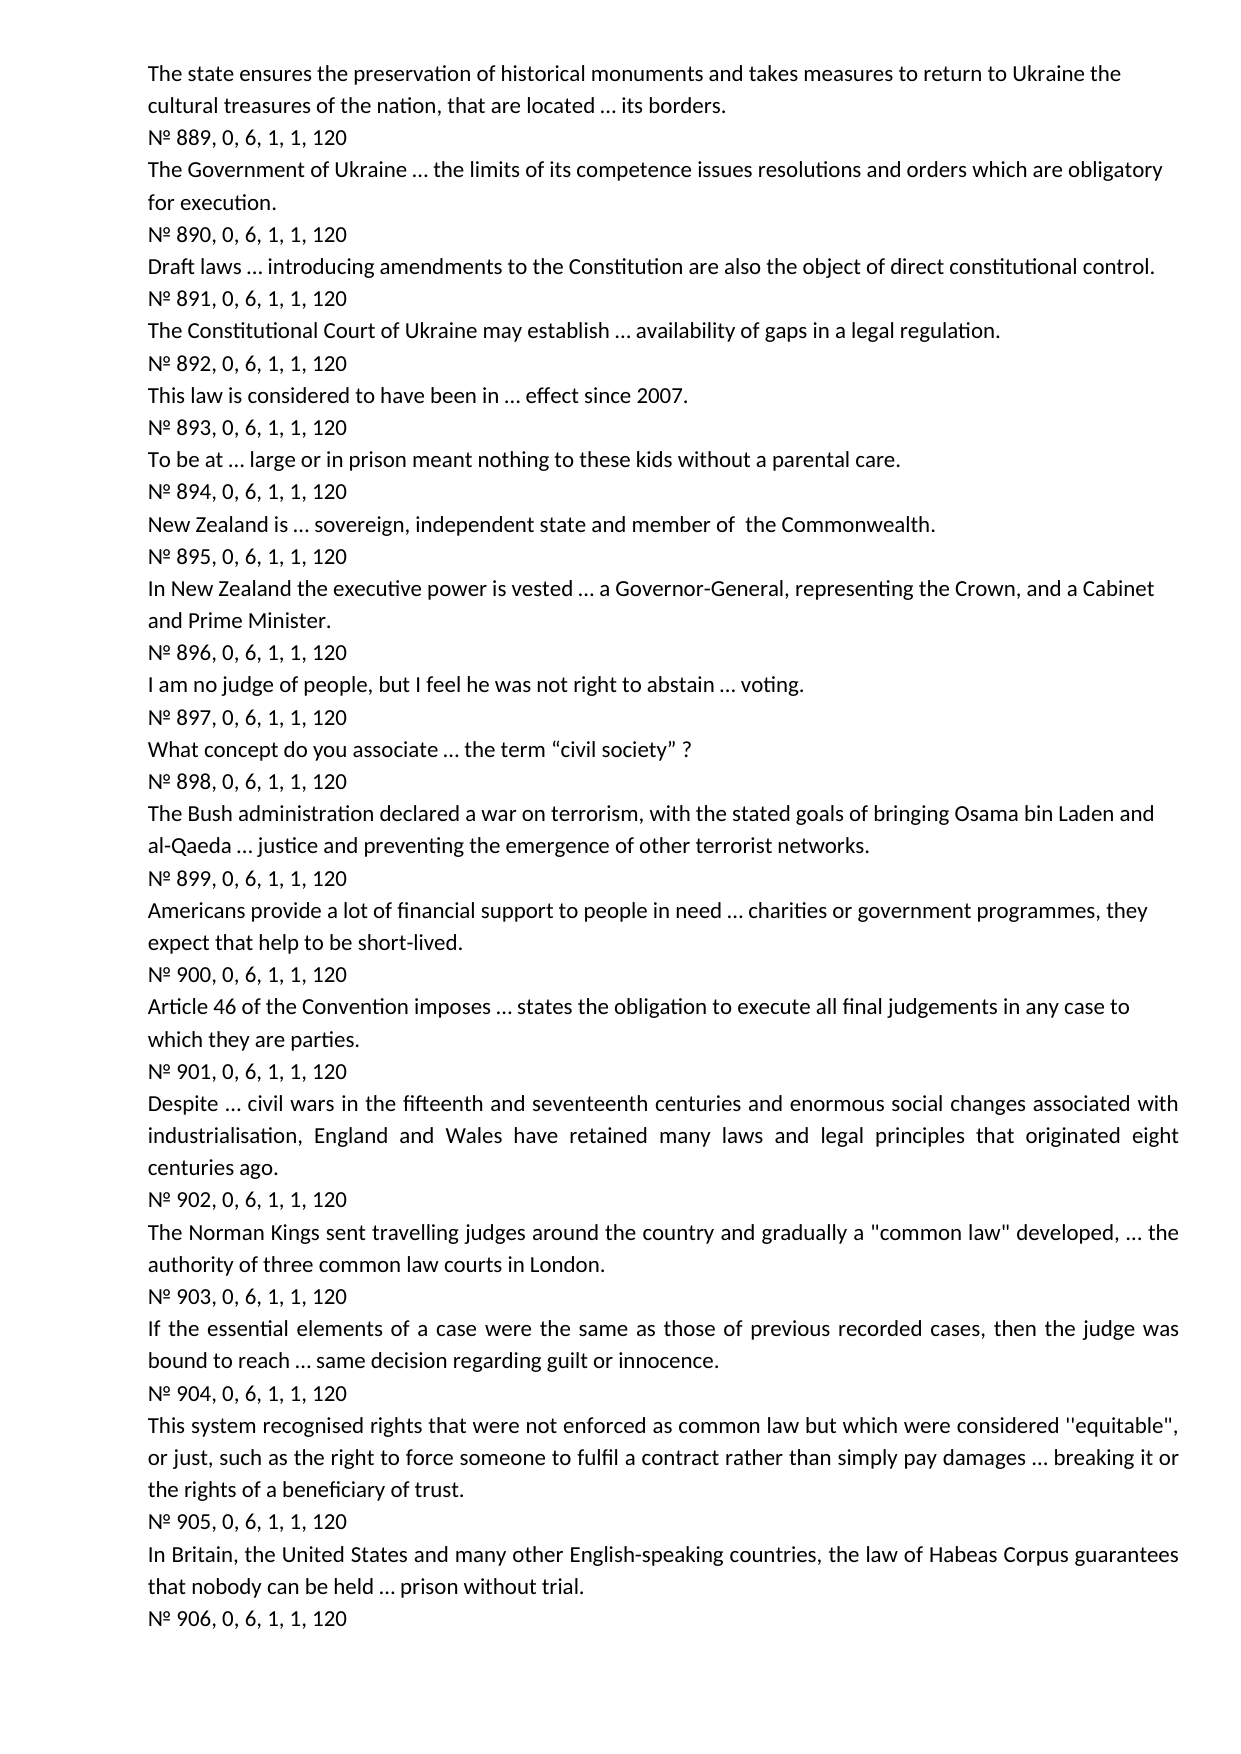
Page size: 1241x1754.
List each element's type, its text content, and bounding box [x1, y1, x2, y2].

text The Constitutional Court of Ukraine may establish … availability of gaps in a legal regulation. [148, 317, 1181, 344]
text № 906, 0, 6, 1, 1, 120 [148, 1604, 1181, 1632]
text № 894, 0, 6, 1, 1, 120 [148, 477, 1181, 506]
text To be at … large or in prison meant nothing to these kids without a parental care. [148, 445, 1181, 473]
text This system recognised rights that were not enforced as common law but which were considered ''equitable", or just, such as the right to force someone to fulfil a contract rather than simply pay damages … breaking it or the rights of a beneficiary of trust. [148, 1411, 1181, 1503]
text № 898, 0, 6, 1, 1, 120 [148, 767, 1181, 795]
text № 889, 0, 6, 1, 1, 120 [148, 123, 1181, 151]
text The Bush administration declared a war on terrorism, with the stated goals of bringing Osama bin Laden and al-Qaeda … justice and preventing the emergence of other terrorist networks. [148, 799, 1181, 859]
text № 899, 0, 6, 1, 1, 120 [148, 864, 1181, 892]
text This law is considered to have been in … effect since 2007. [148, 381, 1181, 409]
text What concept do you associate … the term “civil society” ? [148, 735, 1181, 763]
text № 903, 0, 6, 1, 1, 120 [148, 1282, 1181, 1310]
text The state ensures the preservation of historical monuments and takes measures to return to Ukraine the cultural treasures of the nation, that are located … its borders. [148, 59, 1181, 119]
text № 897, 0, 6, 1, 1, 120 [148, 703, 1181, 731]
text № 895, 0, 6, 1, 1, 120 [148, 542, 1181, 570]
text № 890, 0, 6, 1, 1, 120 [148, 220, 1181, 248]
text In Britain, the United States and many other English-speaking countries, the law of Habeas Corpus guarantees that nobody can be held … prison without trial. [148, 1540, 1181, 1600]
text New Zealand is … sovereign, independent state and member of the Commonwealth. [148, 510, 1181, 538]
text The Norman Kings sent travelling judges around the country and gradually a "common law" developed, … the authority of three common law courts in London. [148, 1218, 1181, 1278]
text № 902, 0, 6, 1, 1, 120 [148, 1186, 1181, 1214]
text The Government of Ukraine … the limits of its competence issues resolutions and orders which are obligatory for execution. [148, 156, 1181, 216]
text Draft laws … introducing amendments to the Constitution are also the object of direct constitutional control. [148, 252, 1181, 280]
text Americans provide a lot of financial support to people in need … charities or government programmes, they expect that help to be short-lived. [148, 896, 1181, 956]
text Article 46 of the Convention imposes … states the obligation to execute all final judgements in any case to which they are parties. [148, 992, 1181, 1053]
text № 901, 0, 6, 1, 1, 120 [148, 1057, 1181, 1085]
text № 896, 0, 6, 1, 1, 120 [148, 638, 1181, 666]
text Despite … civil wars in the fifteenth and seventeenth centuries and enormous social changes associated with industrialisation, England and Wales have retained many laws and legal principles that originated eight centuries ago. [148, 1089, 1181, 1181]
text I am no judge of people, but I feel he was not right to abstain … voting. [148, 671, 1181, 699]
text № 904, 0, 6, 1, 1, 120 [148, 1379, 1181, 1407]
text In New Zealand the executive power is vested … a Governor-General, representing the Crown, and a Cabinet and Prime Minister. [148, 574, 1181, 634]
text № 900, 0, 6, 1, 1, 120 [148, 960, 1181, 988]
text № 893, 0, 6, 1, 1, 120 [148, 413, 1181, 441]
text № 892, 0, 6, 1, 1, 120 [148, 349, 1181, 377]
text № 891, 0, 6, 1, 1, 120 [148, 284, 1181, 312]
text № 905, 0, 6, 1, 1, 120 [148, 1507, 1181, 1536]
text If the essential elements of a case were the same as those of previous recorded cases, then the judge was bound to reach … same decision regarding guilt or innocence. [148, 1314, 1181, 1374]
